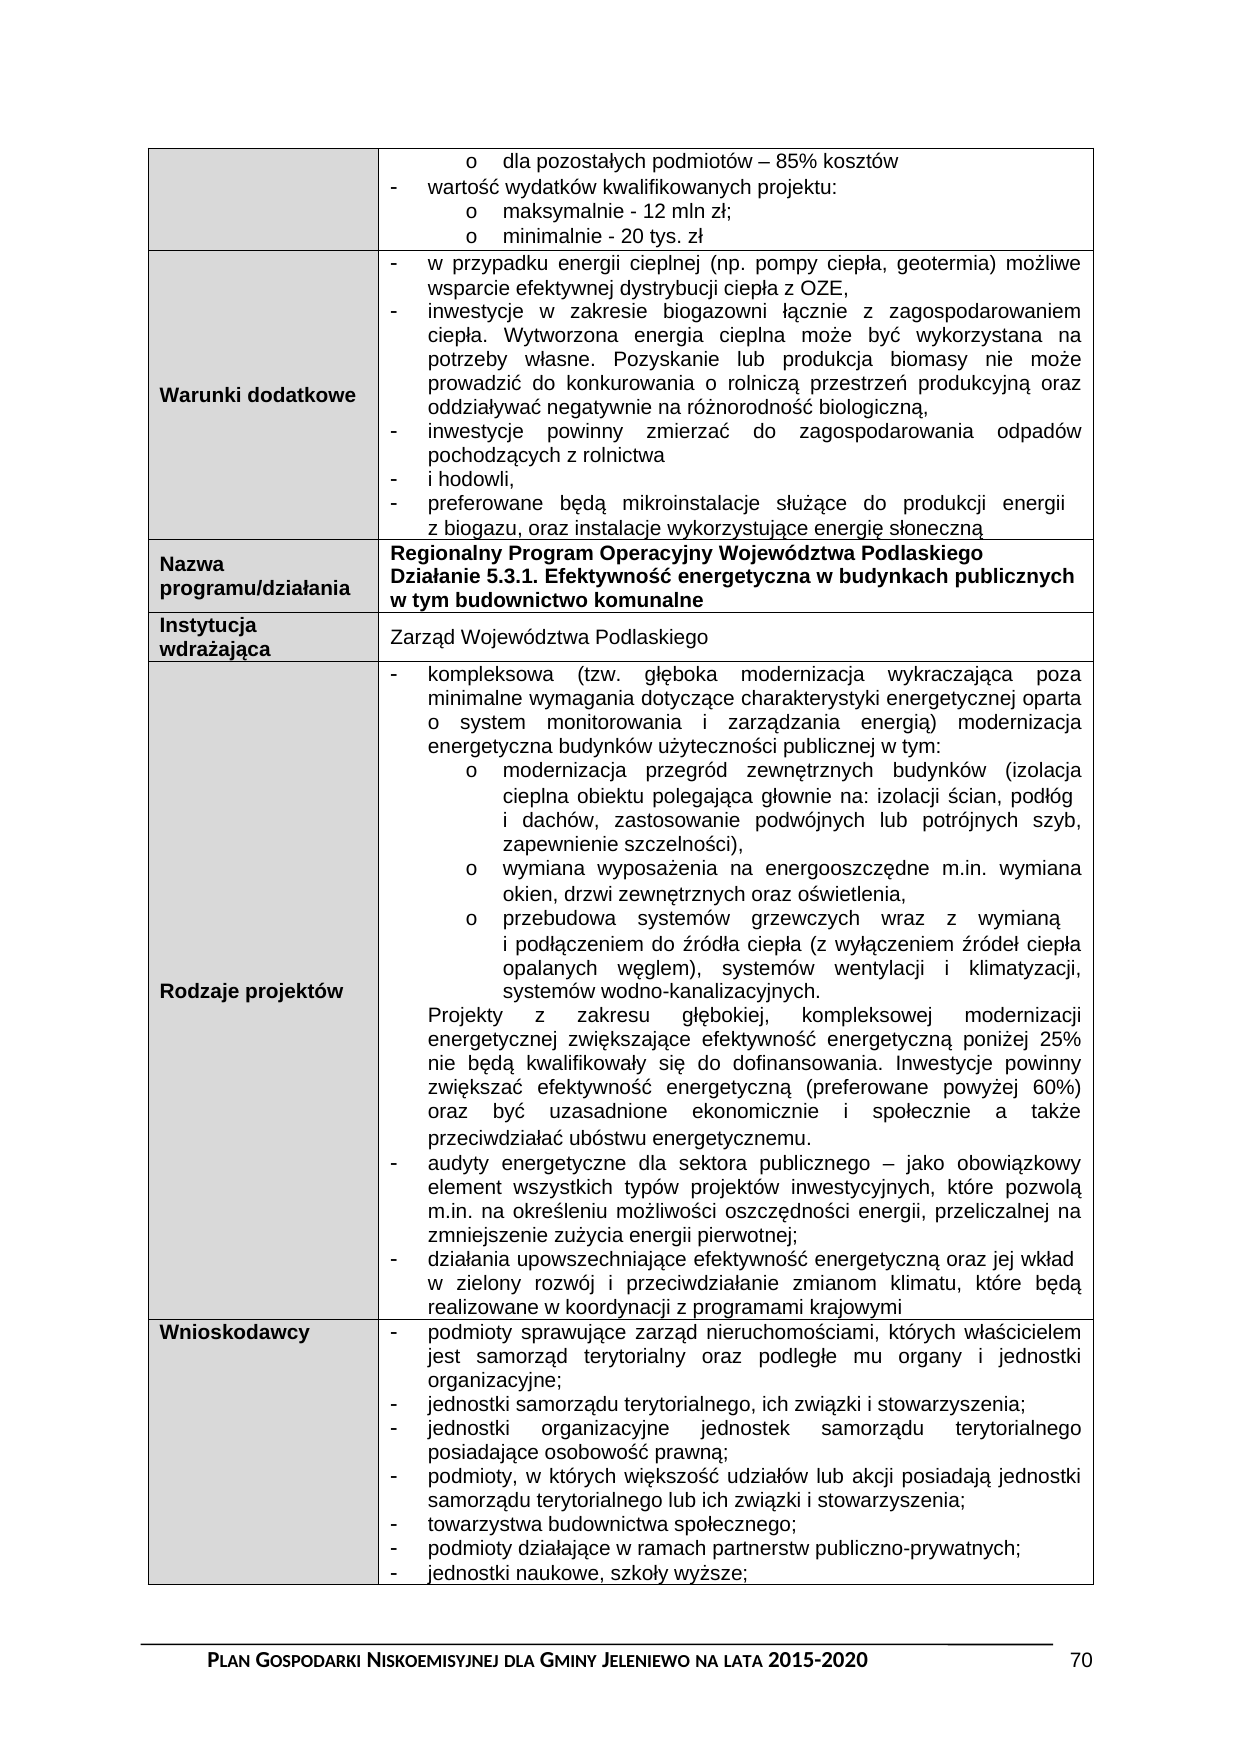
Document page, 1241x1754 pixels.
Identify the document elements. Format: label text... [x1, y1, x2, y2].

table_cell Wnioskodawcy [149, 1320, 378, 1584]
table_cell Instytucja wdrażająca [149, 613, 378, 661]
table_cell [379, 1320, 1093, 1584]
table_cell Rodzaje projektów [149, 662, 378, 1319]
table_cell Nazwa programu/działania [149, 540, 378, 612]
table_cell Regionalny Program Operacyjny Województwa Podlaskiego Działanie 5.3.1. Efektywność energetyczna w budynkach publicznych w tym budownictwo komunalne [379, 540, 1093, 612]
table_cell Zarząd Województwa Podlaskiego [379, 613, 1093, 661]
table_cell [379, 149, 1093, 250]
table_cell kompleksowa (tzw. głęboka modernizacja wykraczająca poza minimalne wymagania dotyczące charakterystyki energetycznej oparta o system monitorowania i zarządzania energią) modernizacja energetyczna budynków użyteczności publicznej w tym: modernizacja przegród zewnętrznych budynków (izolacja cieplna obiektu polegająca głownie na: izolacji ścian, podłóg i dachów, zastosowanie podwójnych lub potrójnych szyb, zapewnienie szczelności), wymiana wyposażenia na energooszczędne m.in. wymiana okien, drzwi zewnętrznych oraz oświetlenia, przebudowa systemów grzewczych wraz z wymianą i podłączeniem do źródła ciepła (z wyłączeniem źródeł ciepła opalanych węglem), systemów wentylacji i klimatyzacji, systemów wodno-kanalizacyjnych. Projekty z zakresu głębokiej, kompleksowej modernizacji energetycznej zwiększające efektywność energetyczną poniżej 25% nie będą kwalifikowały się do dofinansowania. Inwestycje powinny zwiększać efektywność energetyczną (preferowane powyżej 60%) oraz być uzasadnione ekonomicznie i społecznie a także przeciwdziałać ubóstwu energetycznemu. audyty energetyczne dla sektora publicznego – jako obowiązkowy element wszystkich typów projektów inwestycyjnych, które pozwolą m.in. na określeniu możliwości oszczędności energii, przeliczalnej na zmniejszenie zużycia energii pierwotnej; działania upowszechniające efektywność energetyczną oraz jej wkład w zielony rozwój i przeciwdziałanie zmianom klimatu, które będą realizowane w koordynacji z programami krajowymi [379, 662, 1093, 1319]
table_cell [149, 149, 378, 250]
table_cell Warunki dodatkowe [149, 251, 378, 539]
table_cell w przypadku energii cieplnej (np. pompy ciepła, geotermia) możliwe wsparcie efektywnej dystrybucji ciepła z OZE, inwestycje w zakresie biogazowni łącznie z zagospodarowaniem ciepła. Wytworzona energia cieplna może być wykorzystana na potrzeby własne. Pozyskanie lub produkcja biomasy nie może prowadzić do konkurowania o rolniczą przestrzeń produkcyjną oraz oddziaływać negatywnie na różnorodność biologiczną, inwestycje powinny zmierzać do zagospodarowania odpadów pochodzących z rolnictwa i hodowli, preferowane będą mikroinstalacje służące do produkcji energii z biogazu, oraz instalacje wykorzystujące energię słoneczną [379, 251, 1093, 539]
